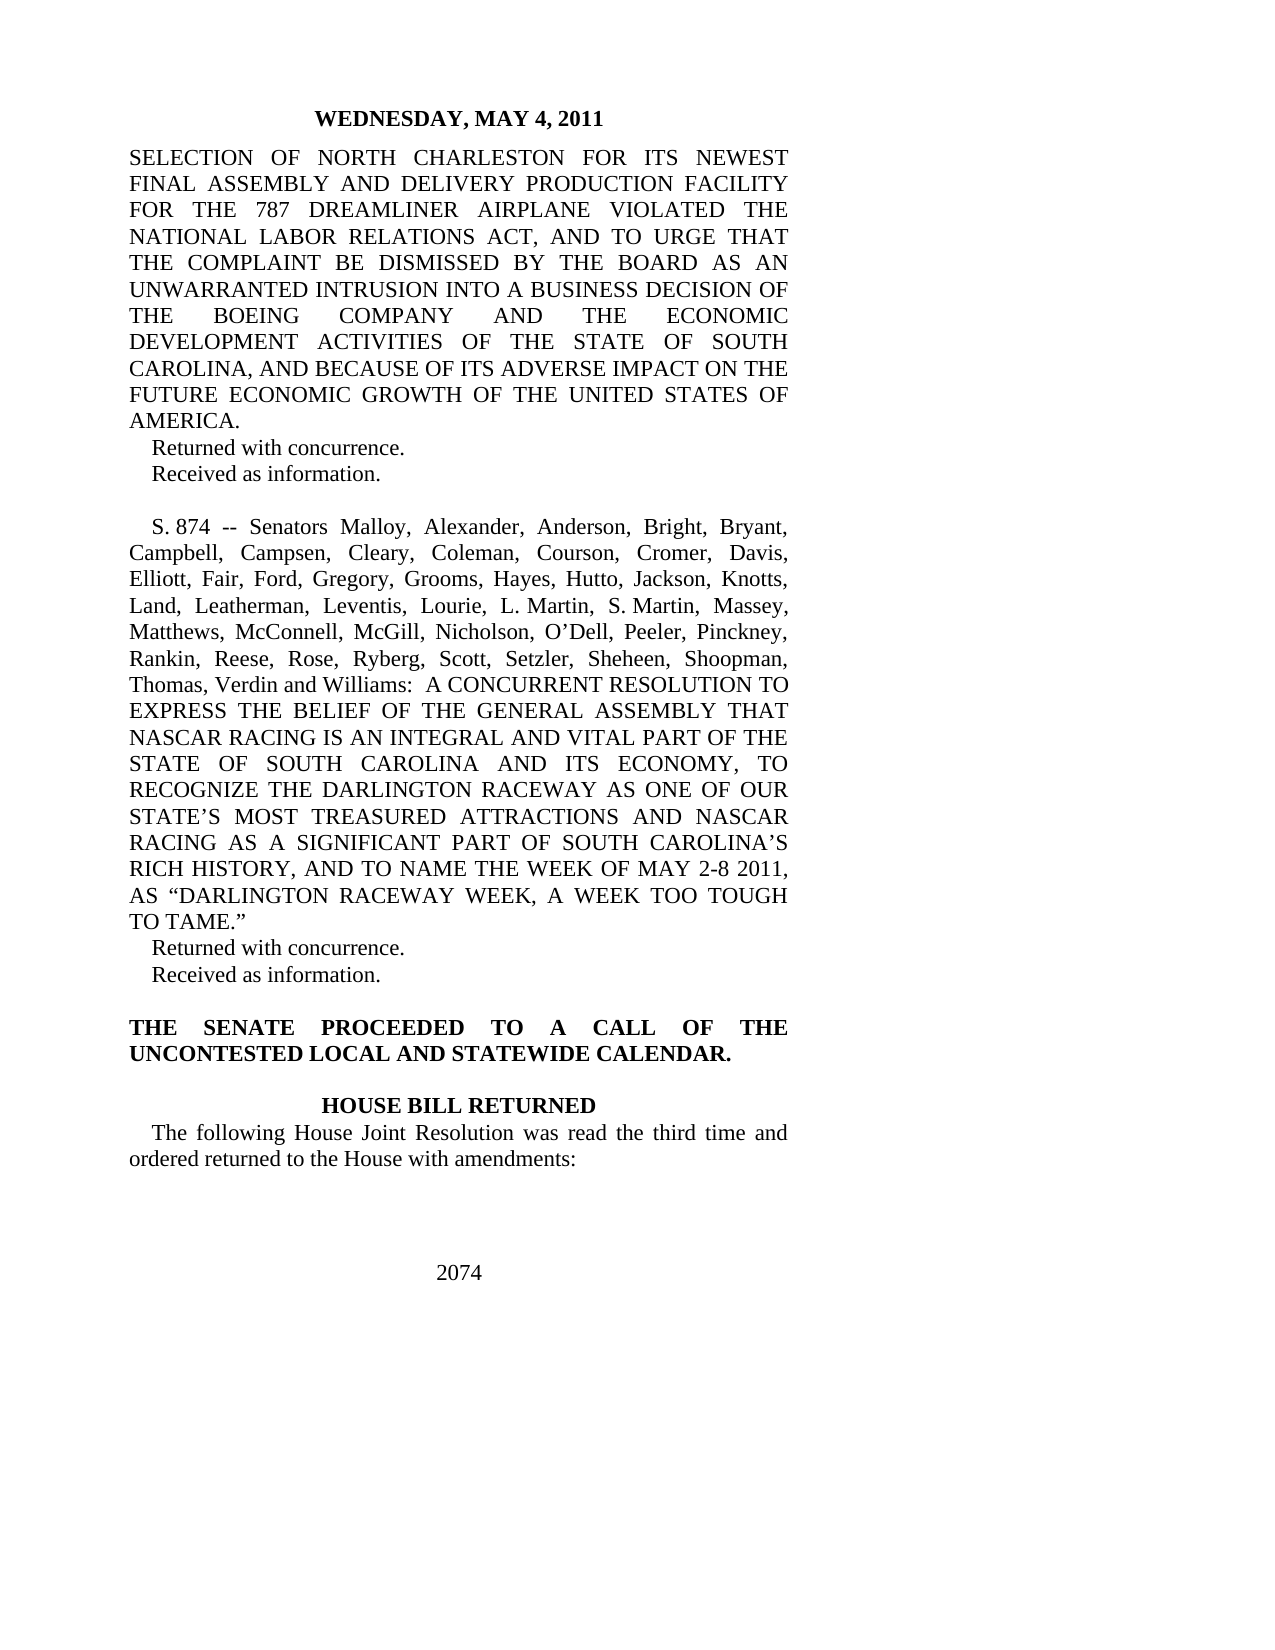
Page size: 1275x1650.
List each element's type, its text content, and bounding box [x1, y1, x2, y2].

text The following House Joint Resolution was read the third time and ordered returned to the House with amendments: [129, 1119, 789, 1172]
text Received as information. [129, 961, 789, 987]
text Received as information. [129, 460, 789, 486]
text S. 874 -- Senators Malloy, Alexander, Anderson, Bright, Bryant, Campbell, Campsen, Cleary, Coleman, Courson, Cromer, Davis, Elliott, Fair, Ford, Gregory, Grooms, Hayes, Hutto, Jackson, Knotts, Land, Leatherman, Leventis, Lourie, L. Martin, S. Martin, Massey, Matthews, McConnell, McGill, Nicholson, O’Dell, Peeler, Pinckney, Rankin, Reese, Rose, Ryberg, Scott, Setzler, Sheheen, Shoopman, Thomas, Verdin and Williams: A CONCURRENT RESOLUTION TO EXPRESS THE BELIEF OF THE GENERAL ASSEMBLY THAT NASCAR RACING IS AN INTEGRAL AND VITAL PART OF THE STATE OF SOUTH CAROLINA AND ITS ECONOMY, TO RECOGNIZE THE DARLINGTON RACEWAY AS ONE OF OUR STATE’S MOST TREASURED ATTRACTIONS AND NASCAR RACING AS A SIGNIFICANT PART OF SOUTH CAROLINA’S RICH HISTORY, AND TO NAME THE WEEK OF MAY 2-8 2011, AS “DARLINGTON RACEWAY WEEK, A WEEK TOO TOUGH TO TAME.” [129, 513, 789, 934]
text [129, 144, 789, 434]
text THE SENATE PROCEEDED TO A CALL OF THE UNCONTESTED LOCAL AND STATEWIDE CALENDAR. [129, 1013, 789, 1066]
text Returned with concurrence. [129, 434, 789, 460]
text HOUSE BILL RETURNED [129, 1093, 789, 1119]
text Returned with concurrence. [129, 934, 789, 961]
